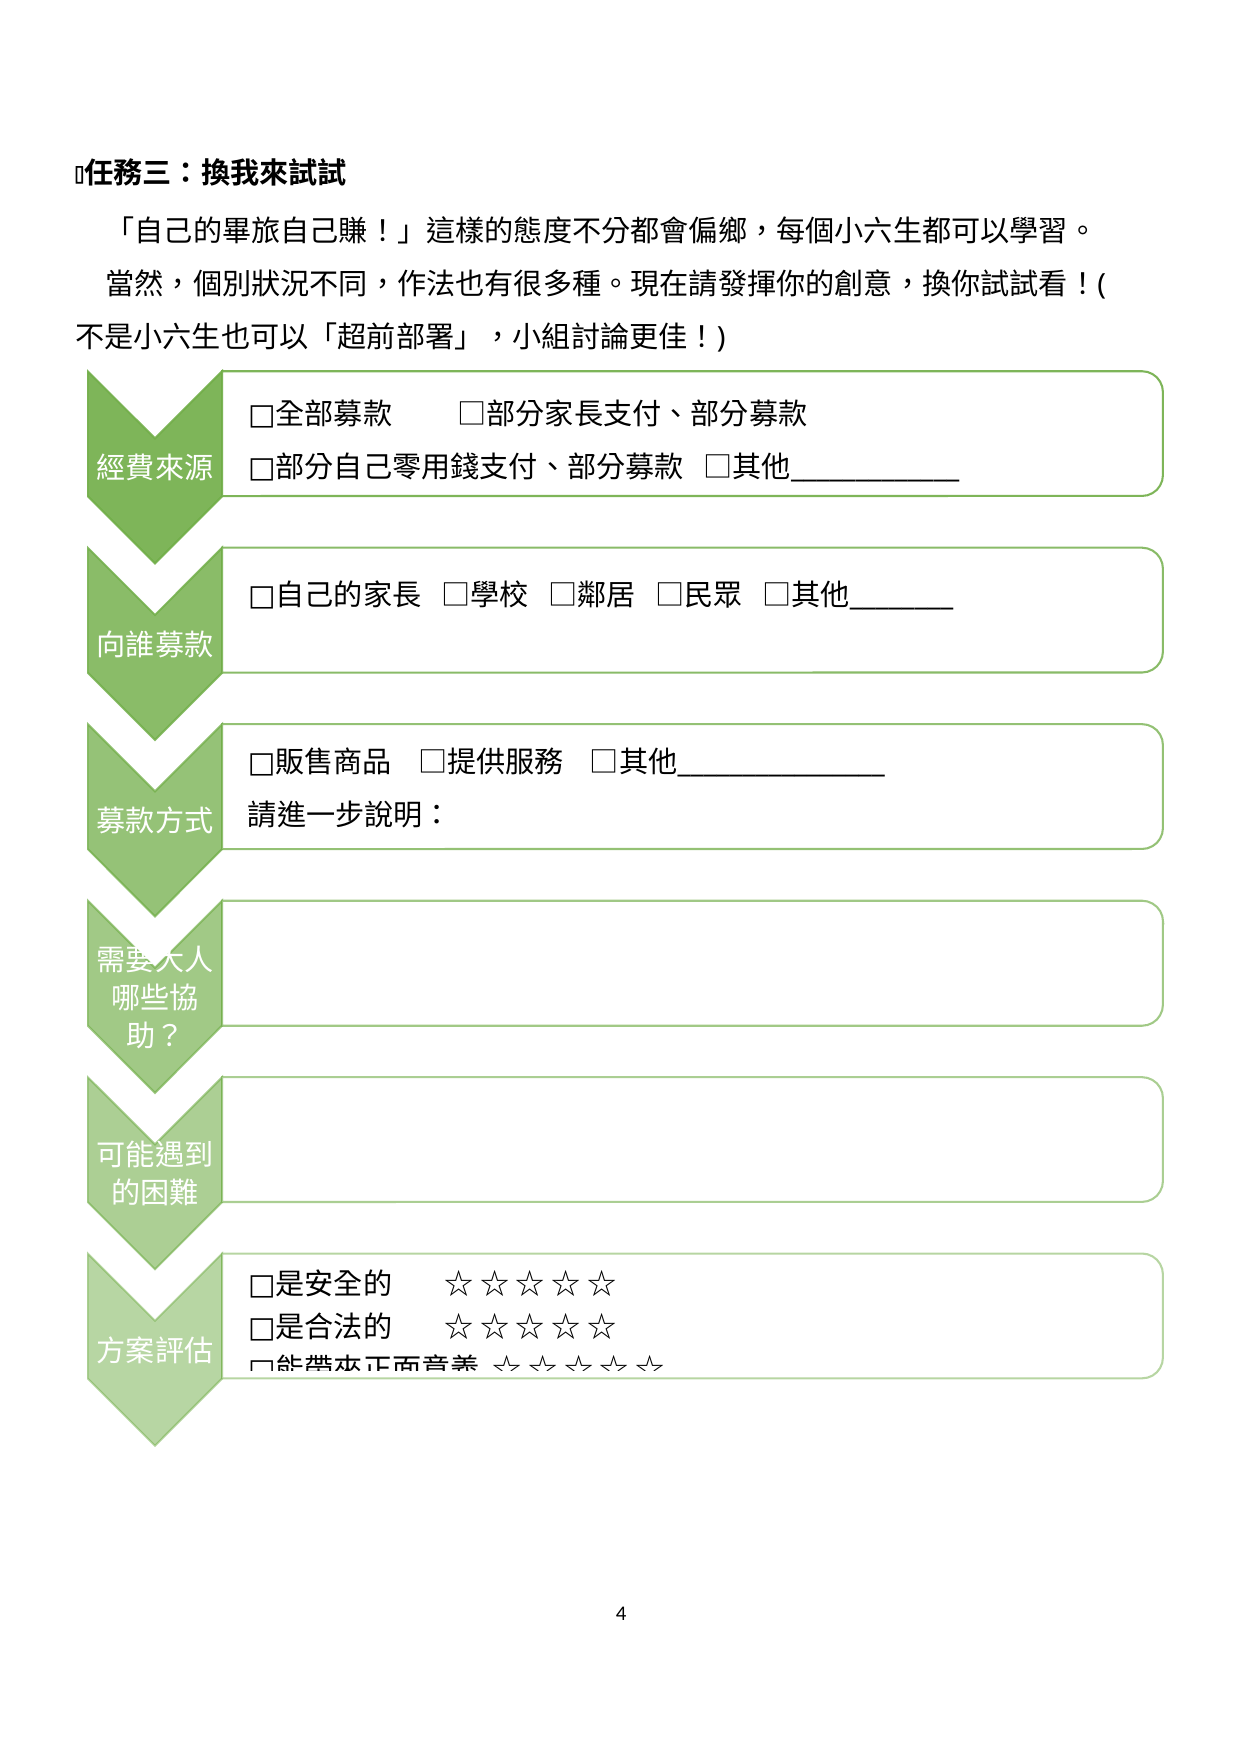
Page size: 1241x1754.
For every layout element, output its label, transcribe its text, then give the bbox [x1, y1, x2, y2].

text 當然，個別狀況不同，作法也有很多種。現在請發揮你的創意，換你試試看！( [75, 261, 1167, 303]
text 「自己的畢旅自己賺！」這樣的態度不分都會偏鄉，每個小六生都可以學習。 [75, 208, 1167, 250]
text 不是小六生也可以「超前部署」，小組討論更佳！) [75, 313, 1167, 356]
text 任務三：換我來試試 [75, 133, 1167, 208]
